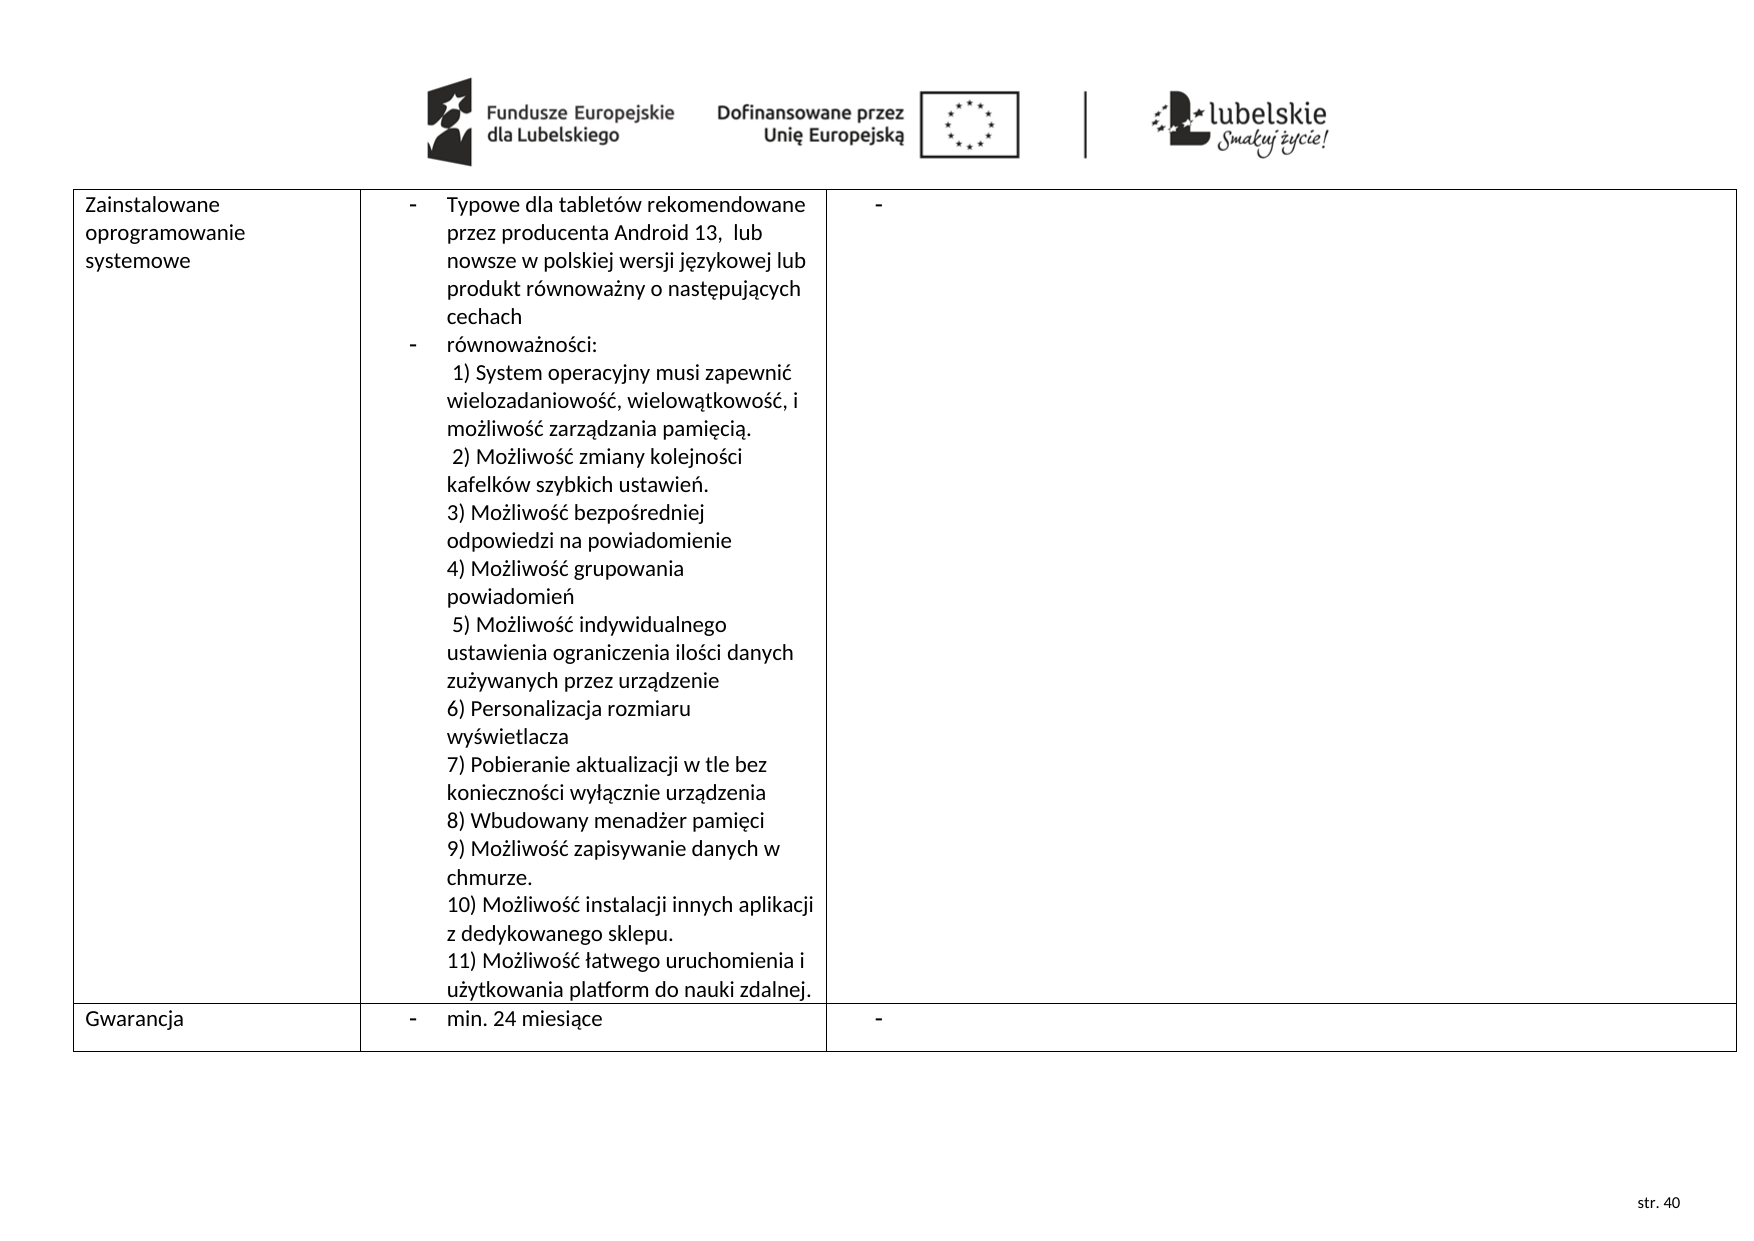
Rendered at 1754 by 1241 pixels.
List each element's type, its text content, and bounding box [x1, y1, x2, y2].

table_cell Typowe dla tabletów rekomendowane przez producenta Android 13, lub nowsze w polskiej wersji językowej lub produkt równoważny o następujących cechach równoważności: 1) System operacyjny musi zapewnić wielozadaniowość, wielowątkowość, i możliwość zarządzania pamięcią. 2) Możliwość zmiany kolejności kafelków szybkich ustawień. 3) Możliwość bezpośredniej odpowiedzi na powiadomienie 4) Możliwość grupowania powiadomień 5) Możliwość indywidualnego ustawienia ograniczenia ilości danych zużywanych przez urządzenie 6) Personalizacja rozmiaru wyświetlacza 7) Pobieranie aktualizacji w tle bez konieczności wyłącznie urządzenia 8) Wbudowany menadżer pamięci 9) Możliwość zapisywanie danych w chmurze. 10) Możliwość instalacji innych aplikacji z dedykowanego sklepu. 11) Możliwość łatwego uruchomienia i użytkowania platform do nauki zdalnej. [361, 190, 826, 1003]
table_cell min. 24 miesiące [361, 1004, 826, 1051]
table_cell [827, 1004, 1736, 1051]
table_cell Zainstalowane oprogramowanie systemowe [74, 190, 360, 1003]
table_cell Gwarancja [74, 1004, 360, 1051]
picture [404, 56, 1350, 189]
table_cell [827, 190, 1736, 1003]
